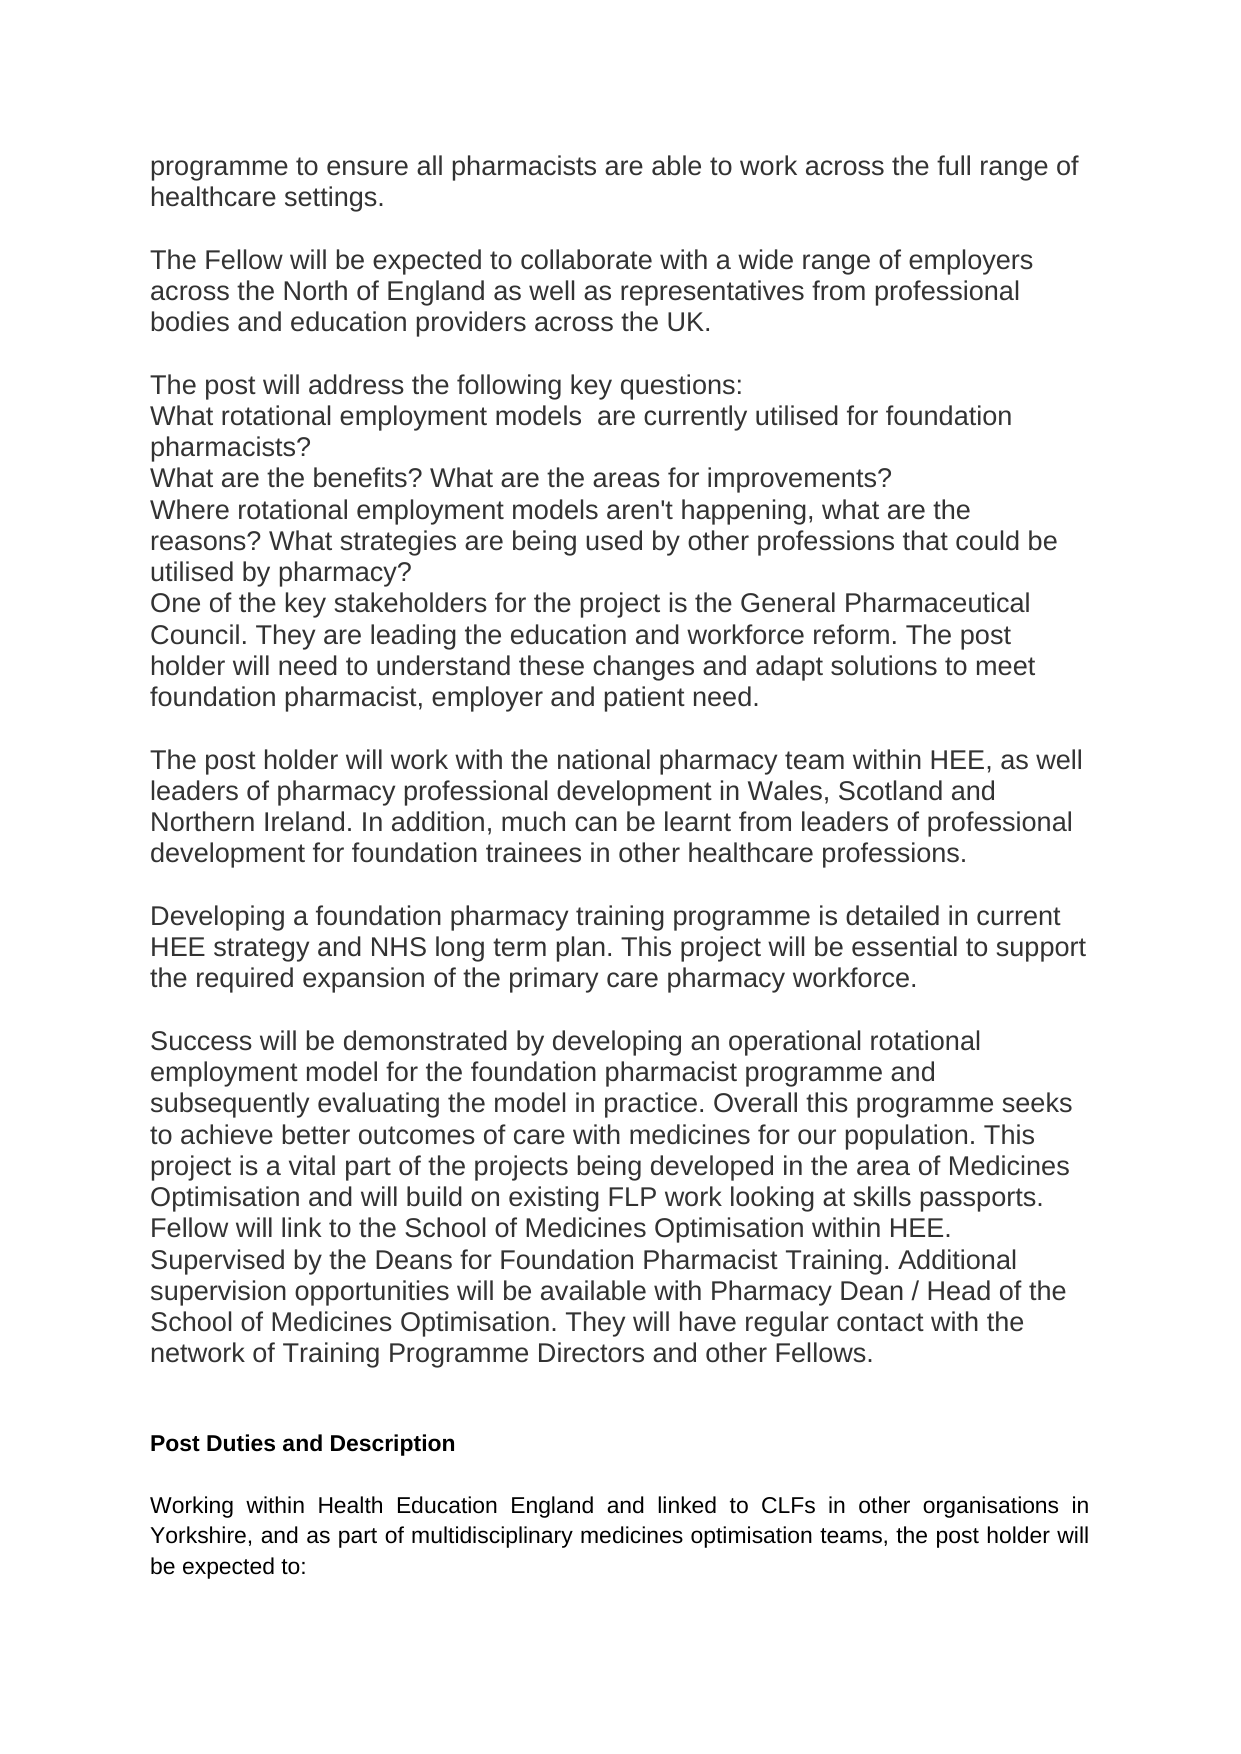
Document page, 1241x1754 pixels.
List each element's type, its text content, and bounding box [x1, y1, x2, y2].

text Success will be demonstrated by developing an operational rotational employment model for the foundation pharmacist programme and subsequently evaluating the model in practice. Overall this programme seeks to achieve better outcomes of care with medicines for our population. This project is a vital part of the projects being developed in the area of Medicines Optimisation and will build on existing FLP work looking at skills passports. Fellow will link to the School of Medicines Optimisation within HEE. Supervised by the Deans for Foundation Pharmacist Training. Additional supervision opportunities will be available with Pharmacy Dean / Head of the School of Medicines Optimisation. They will have regular contact with the network of Training Programme Directors and other Fellows. [150, 1025, 1090, 1369]
text Developing a foundation pharmacy training programme is detailed in current HEE strategy and NHS long term plan. This project will be essential to support the required expansion of the primary care pharmacy workforce. [150, 900, 1090, 994]
text Post Duties and Description [150, 1430, 1090, 1457]
text What are the benefits? What are the areas for improvements? [150, 462, 1090, 494]
text The post will address the following key questions: [150, 369, 1090, 400]
text reasons? What strategies are being used by other professions that could be utilised by pharmacy? [150, 525, 1090, 587]
text What rotational employment models are currently utilised for foundation pharmacists? [150, 400, 1090, 462]
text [150, 150, 1090, 212]
text One of the key stakeholders for the project is the General Pharmaceutical Council. They are leading the education and workforce reform. The post holder will need to understand these changes and adapt solutions to meet foundation pharmacist, employer and patient need. [150, 587, 1090, 712]
text Where rotational employment models aren't happening, what are the [150, 494, 1090, 525]
text The Fellow will be expected to collaborate with a wide range of employers across the North of England as well as representatives from professional bodies and education providers across the UK. [150, 244, 1090, 337]
text The post holder will work with the national pharmacy team within HEE, as well leaders of pharmacy professional development in Wales, Scotland and Northern Ireland. In addition, much can be learnt from leaders of professional development for foundation trainees in other healthcare professions. [150, 744, 1090, 869]
text Working within Health Education England and linked to CLFs in other organisations in Yorkshire, and as part of multidisciplinary medicines optimisation teams, the post holder will be expected to: [150, 1492, 1090, 1579]
